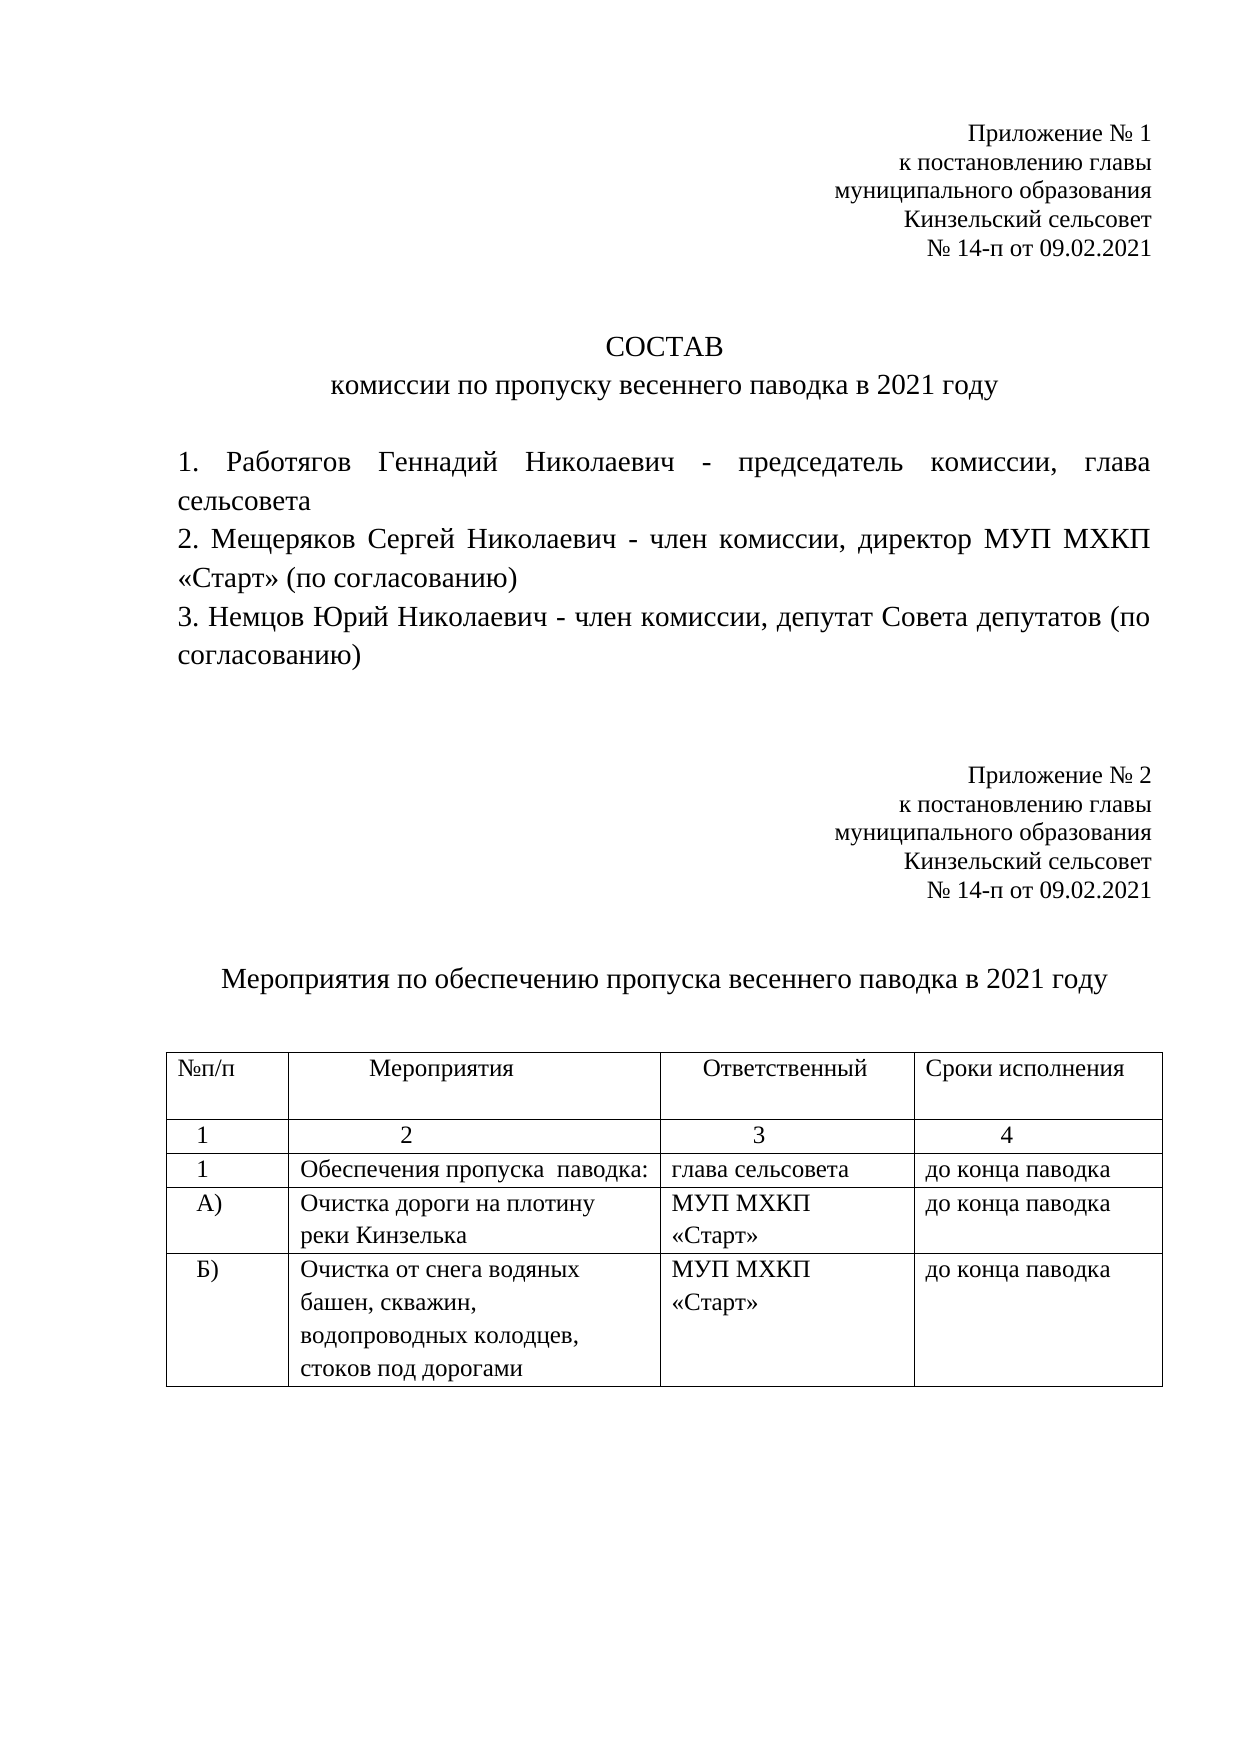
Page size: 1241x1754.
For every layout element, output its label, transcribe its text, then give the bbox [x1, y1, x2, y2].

text муниципального образования [177, 176, 1152, 204]
table_cell до конца паводка [915, 1254, 1162, 1386]
table_cell 4 [915, 1120, 1162, 1153]
table_header Ответственный [661, 1053, 914, 1119]
table_cell до конца паводка [915, 1188, 1162, 1253]
table_cell глава сельсовета [661, 1154, 914, 1187]
text к постановлению главы [177, 147, 1152, 176]
text Мероприятия по обеспечению пропуска весеннего паводка в 2021 году [177, 961, 1152, 995]
text Приложение № 2 [177, 760, 1152, 789]
text муниципального образования [177, 817, 1152, 846]
text 1. Работягов Геннадий Николаевич - председатель комиссии, глава сельсовета [177, 444, 1152, 517]
table_cell Б) [167, 1254, 288, 1386]
table_cell 3 [661, 1120, 914, 1153]
table_cell МУП МХКП «Старт» [661, 1254, 914, 1386]
text Кинзельский сельсовет [177, 204, 1152, 233]
table_header Мероприятия [289, 1053, 660, 1119]
text СОСТАВ [177, 329, 1152, 362]
table_cell Очистка дороги на плотину реки Кинзелька [289, 1188, 660, 1253]
text Приложение № 1 [177, 118, 1152, 147]
table_cell А) [167, 1188, 288, 1253]
table_header №п/п [167, 1053, 288, 1119]
table_cell МУП МХКП «Старт» [661, 1188, 914, 1253]
text Кинзельский сельсовет [177, 846, 1152, 875]
text комиссии по пропуску весеннего паводка в 2021 году [177, 367, 1152, 401]
text 2. Мещеряков Сергей Николаевич - член комиссии, директор МУП МХКП «Старт» (по согласованию) [177, 522, 1152, 594]
table_cell 1 [167, 1154, 288, 1187]
table_cell до конца паводка [915, 1154, 1162, 1187]
table_cell Обеспечения пропуска паводка: [289, 1154, 660, 1187]
text 3. Немцов Юрий Николаевич - член комиссии, депутат Совета депутатов (по согласованию) [177, 599, 1152, 671]
table_cell 1 [167, 1120, 288, 1153]
table_cell Очистка от снега водяных башен, скважин, водопроводных колодцев, стоков под дорогами [289, 1254, 660, 1386]
table_header Сроки исполнения [915, 1053, 1162, 1119]
table_cell 2 [289, 1120, 660, 1153]
text № 14-п от 09.02.2021 [288, 233, 1152, 262]
text к постановлению главы [177, 789, 1152, 817]
text № 14-п от 09.02.2021 [177, 875, 1152, 904]
